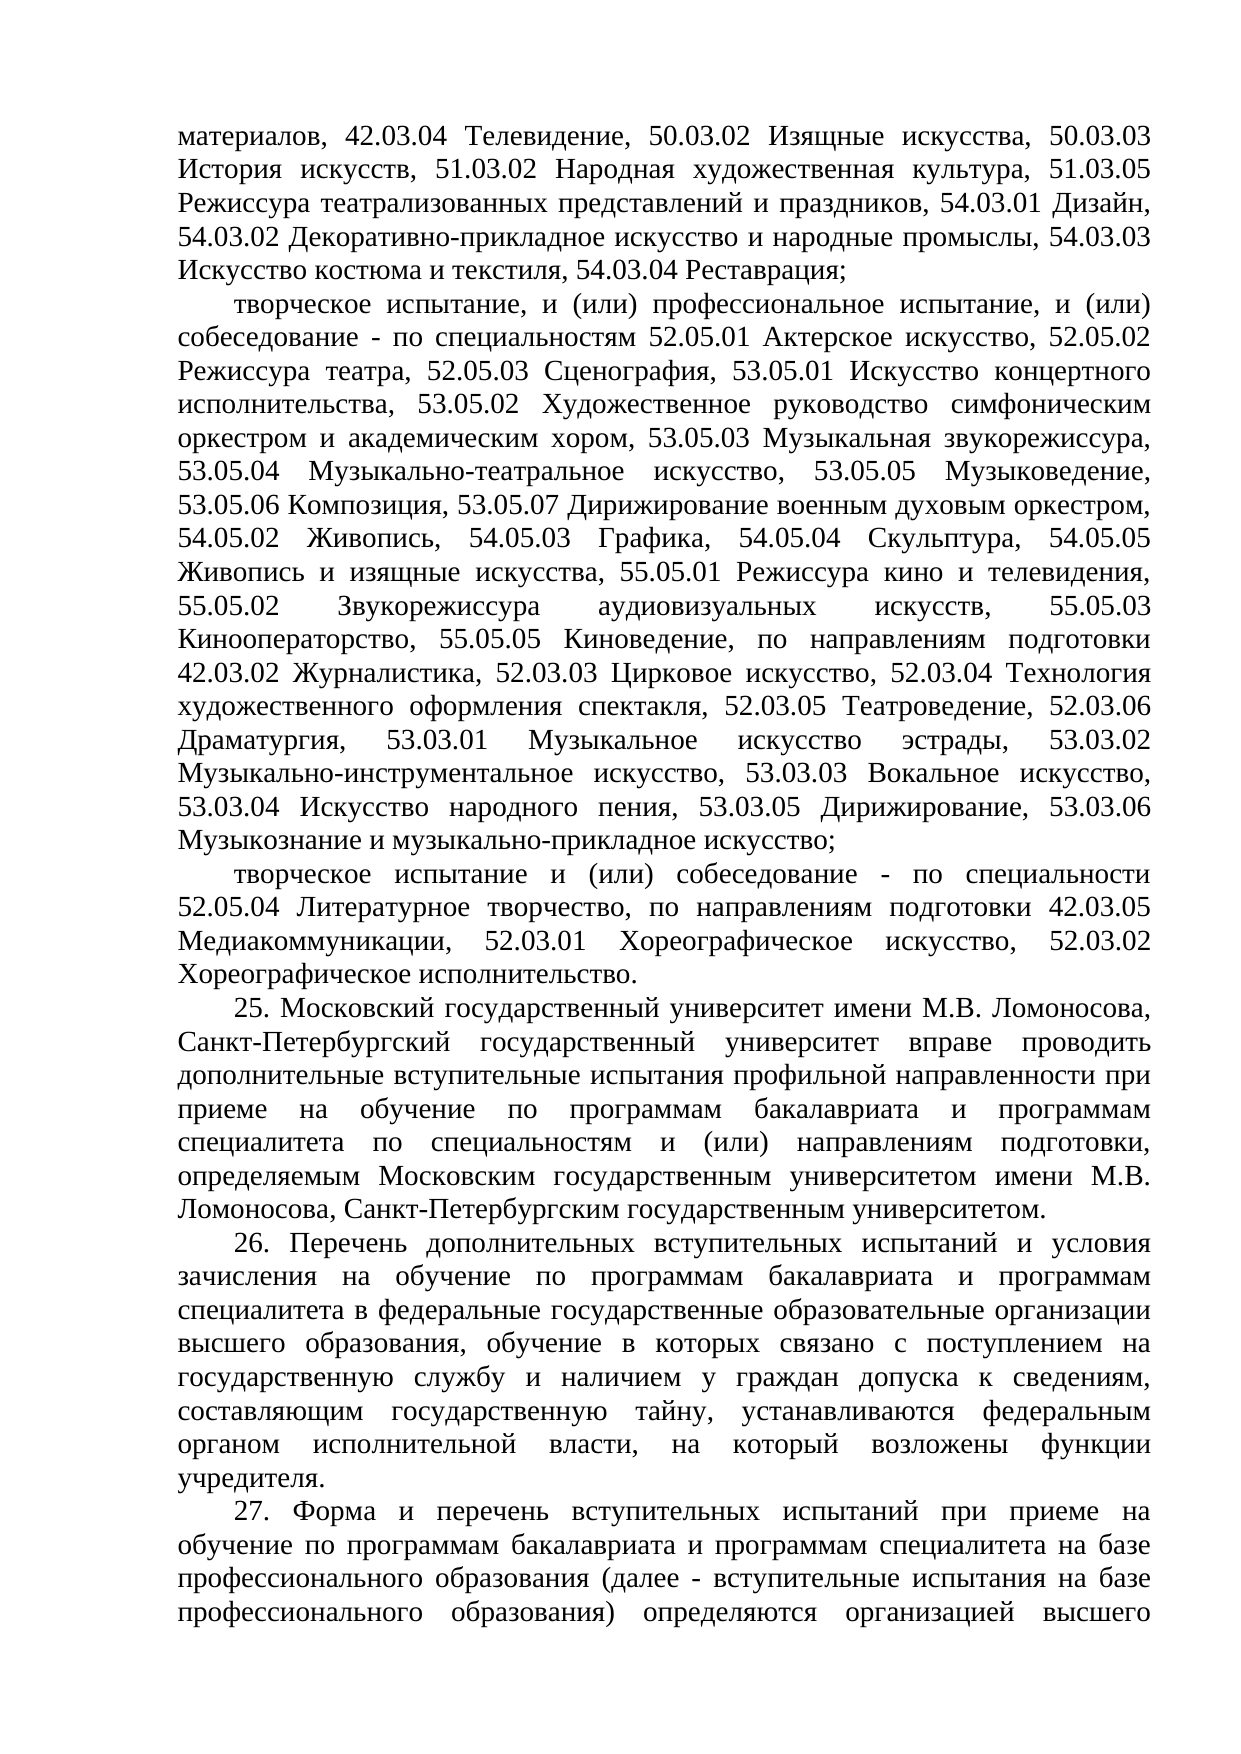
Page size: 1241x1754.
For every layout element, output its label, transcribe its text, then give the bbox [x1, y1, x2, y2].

text 25. Московский государственный университет имени М.В. Ломоносова, Санкт-Петербургский государственный университет вправе проводить дополнительные вступительные испытания профильной направленности при приеме на обучение по программам бакалавриата и программам специалитета по специальностям и (или) направлениям подготовки, определяемым Московским государственным университетом имени М.В. Ломоносова, Санкт-Петербургским государственным университетом. [177, 990, 1152, 1225]
text 26. Перечень дополнительных вступительных испытаний и условия зачисления на обучение по программам бакалавриата и программам специалитета в федеральные государственные образовательные организации высшего образования, обучение в которых связано с поступлением на государственную службу и наличием у граждан допуска к сведениям, составляющим государственную тайну, устанавливаются федеральным органом исполнительной власти, на который возложены функции учредителя. [177, 1225, 1152, 1493]
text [177, 118, 1152, 286]
text творческое испытание, и (или) профессиональное испытание, и (или) собеседование - по специальностям 52.05.01 Актерское искусство, 52.05.02 Режиссура театра, 52.05.03 Сценография, 53.05.01 Искусство концертного исполнительства, 53.05.02 Художественное руководство симфоническим оркестром и академическим хором, 53.05.03 Музыкальная звукорежиссура, 53.05.04 Музыкально-театральное искусство, 53.05.05 Музыковедение, 53.05.06 Композиция, 53.05.07 Дирижирование военным духовым оркестром, 54.05.02 Живопись, 54.05.03 Графика, 54.05.04 Скульптура, 54.05.05 Живопись и изящные искусства, 55.05.01 Режиссура кино и телевидения, 55.05.02 Звукорежиссура аудиовизуальных искусств, 55.05.03 Кинооператорство, 55.05.05 Киноведение, по направлениям подготовки 42.03.02 Журналистика, 52.03.03 Цирковое искусство, 52.03.04 Технология художественного оформления спектакля, 52.03.05 Театроведение, 52.03.06 Драматургия, 53.03.01 Музыкальное искусство эстрады, 53.03.02 Музыкально-инструментальное искусство, 53.03.03 Вокальное искусство, 53.03.04 Искусство народного пения, 53.03.05 Дирижирование, 53.03.06 Музыкознание и музыкально-прикладное искусство; [177, 286, 1152, 856]
text творческое испытание и (или) собеседование - по специальности 52.05.04 Литературное творчество, по направлениям подготовки 42.03.05 Медиакоммуникации, 52.03.01 Хореографическое искусство, 52.03.02 Хореографическое исполнительство. [177, 856, 1152, 990]
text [177, 1493, 1152, 1627]
